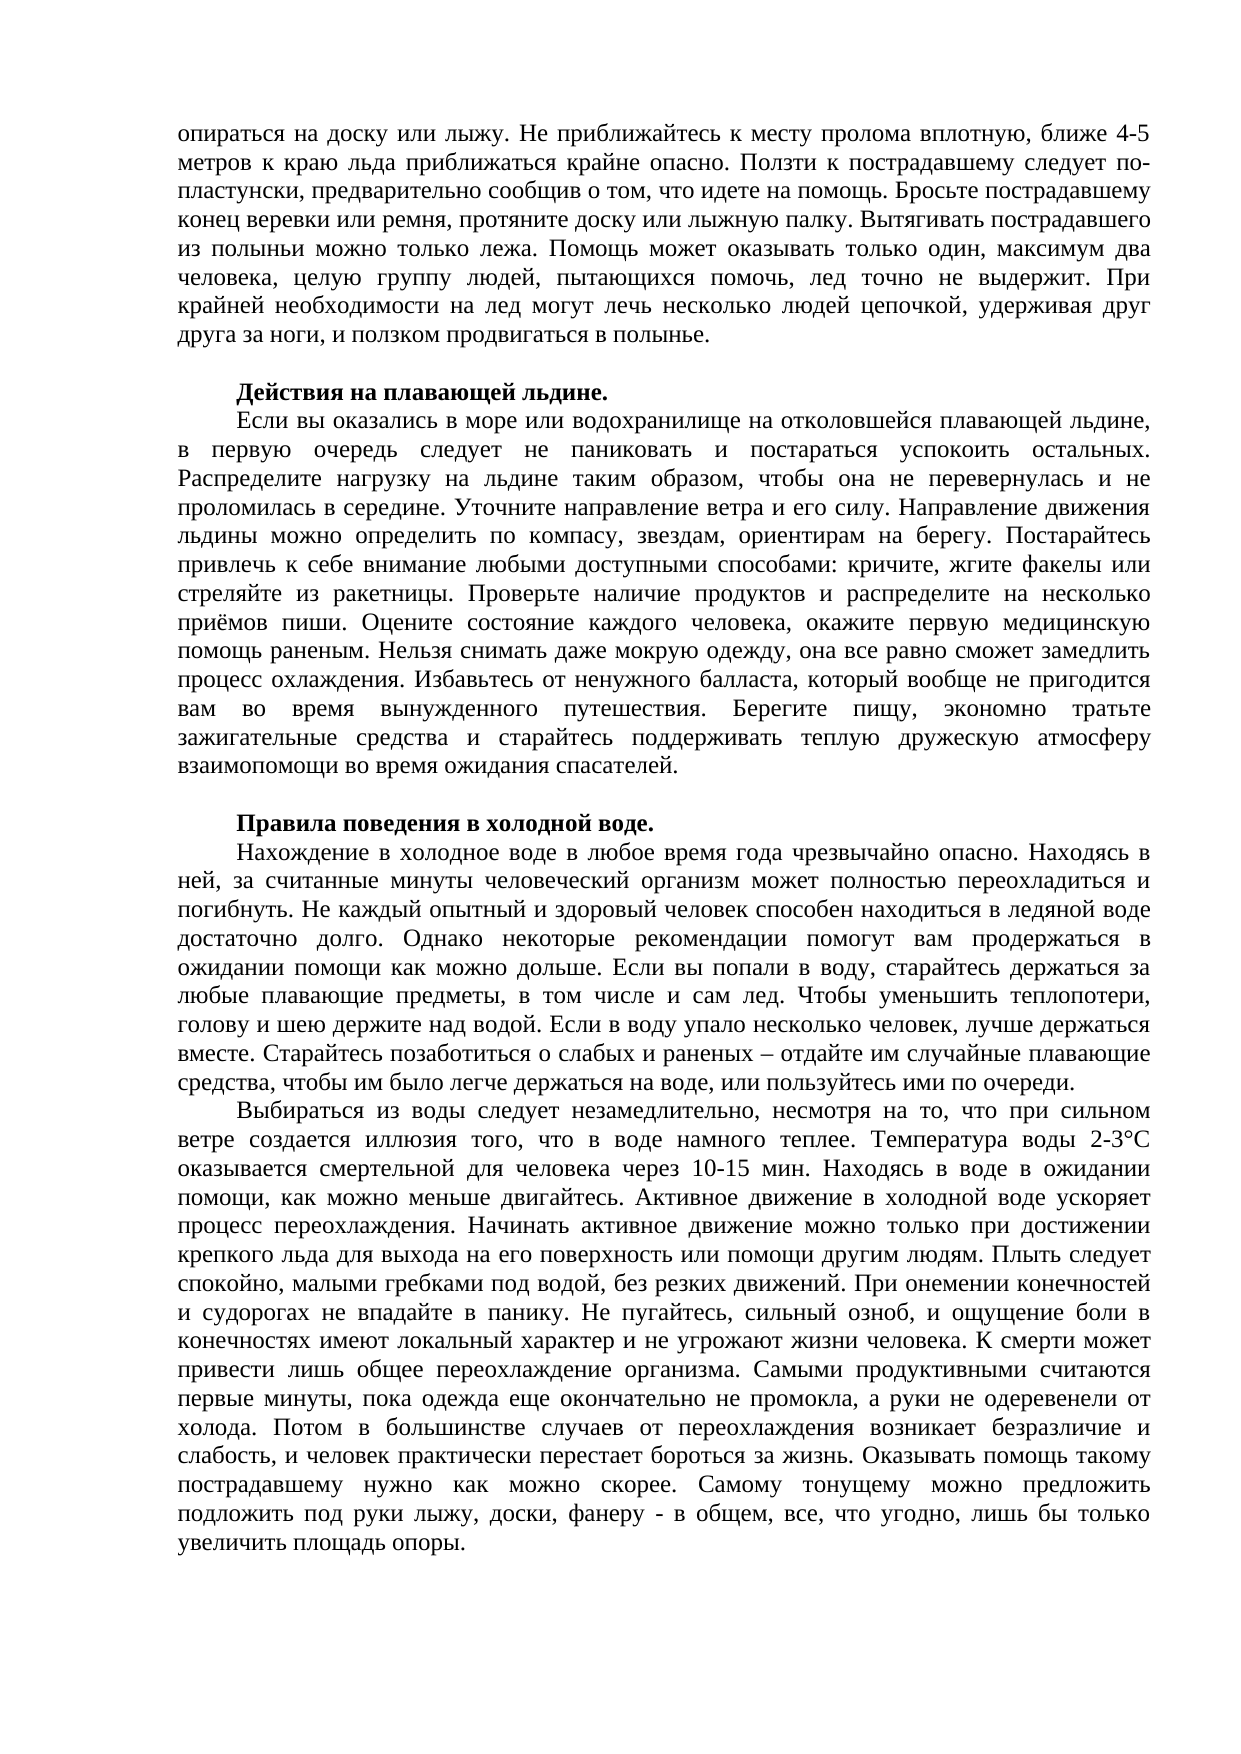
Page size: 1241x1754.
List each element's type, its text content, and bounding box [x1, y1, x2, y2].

text Если вы оказались в море или водохранилище на отколовшейся плавающей льдине, в первую очередь следует не паниковать и постараться успокоить остальных. Распределите нагрузку на льдине таким образом, чтобы она не перевернулась и не проломилась в середине. Уточните направление ветра и его силу. Направление движения льдины можно определить по компасу, звездам, ориентирам на берегу. Постарайтесь привлечь к себе внимание любыми доступными способами: кричите, жгите факелы или стреляйте из ракетницы. Проверьте наличие продуктов и распределите на несколько приёмов пиши. Оцените состояние каждого человека, окажите первую медицинскую помощь раненым. Нельзя снимать даже мокрую одежду, она все равно сможет замедлить процесс охлаждения. Избавьтесь от ненужного балласта, который вообще не пригодится вам во время вынужденного путешествия. Берегите пищу, экономно тратьте зажигательные средства и старайтесь поддерживать теплую дружескую атмосферу взаимопомощи во время ожидания спасателей. [177, 406, 1152, 779]
text Действия на плавающей льдине. [177, 377, 1152, 406]
text Нахождение в холодное воде в любое время года чрезвычайно опасно. Находясь в ней, за считанные минуты человеческий организм может полностью переохладиться и погибнуть. Не каждый опытный и здоровый человек способен находиться в ледяной воде достаточно долго. Однако некоторые рекомендации помогут вам продержаться в ожидании помощи как можно дольше. Если вы попали в воду, старайтесь держаться за любые плавающие предметы, в том числе и сам лед. Чтобы уменьшить теплопотери, голову и шею держите над водой. Если в воду упало несколько человек, лучше держаться вместе. Старайтесь позаботиться о слабых и раненых – отдайте им случайные плавающие средства, чтобы им было легче держаться на воде, или пользуйтесь ими по очереди. [177, 837, 1152, 1096]
text Правила поведения в холодной воде. [177, 808, 1152, 837]
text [177, 118, 1152, 348]
text Выбираться из воды следует незамедлительно, несмотря на то, что при сильном ветре создается иллюзия того, что в воде намного теплее. Температура воды 2-3°С оказывается смертельной для человека через 10-15 мин. Находясь в воде в ожидании помощи, как можно меньше двигайтесь. Активное движение в холодной воде ускоряет процесс переохлаждения. Начинать активное движение можно только при достижении крепкого льда для выхода на его поверхность или помощи другим людям. Плыть следует спокойно, малыми гребками под водой, без резких движений. При онемении конечностей и судорогах не впадайте в панику. Не пугайтесь, сильный озноб, и ощущение боли в конечностях имеют локальный характер и не угрожают жизни человека. К смерти может привести лишь общее переохлаждение организма. Самыми продуктивными считаются первые минуты, пока одежда еще окончательно не промокла, а руки не одеревенели от холода. Потом в большинстве случаев от переохлаждения возникает безразличие и слабость, и человек практически перестает бороться за жизнь. Оказывать помощь такому пострадавшему нужно как можно скорее. Самому тонущему можно предложить подложить под руки лыжу, доски, фанеру - в общем, все, что угодно, лишь бы только увеличить площадь опоры. [177, 1096, 1152, 1556]
